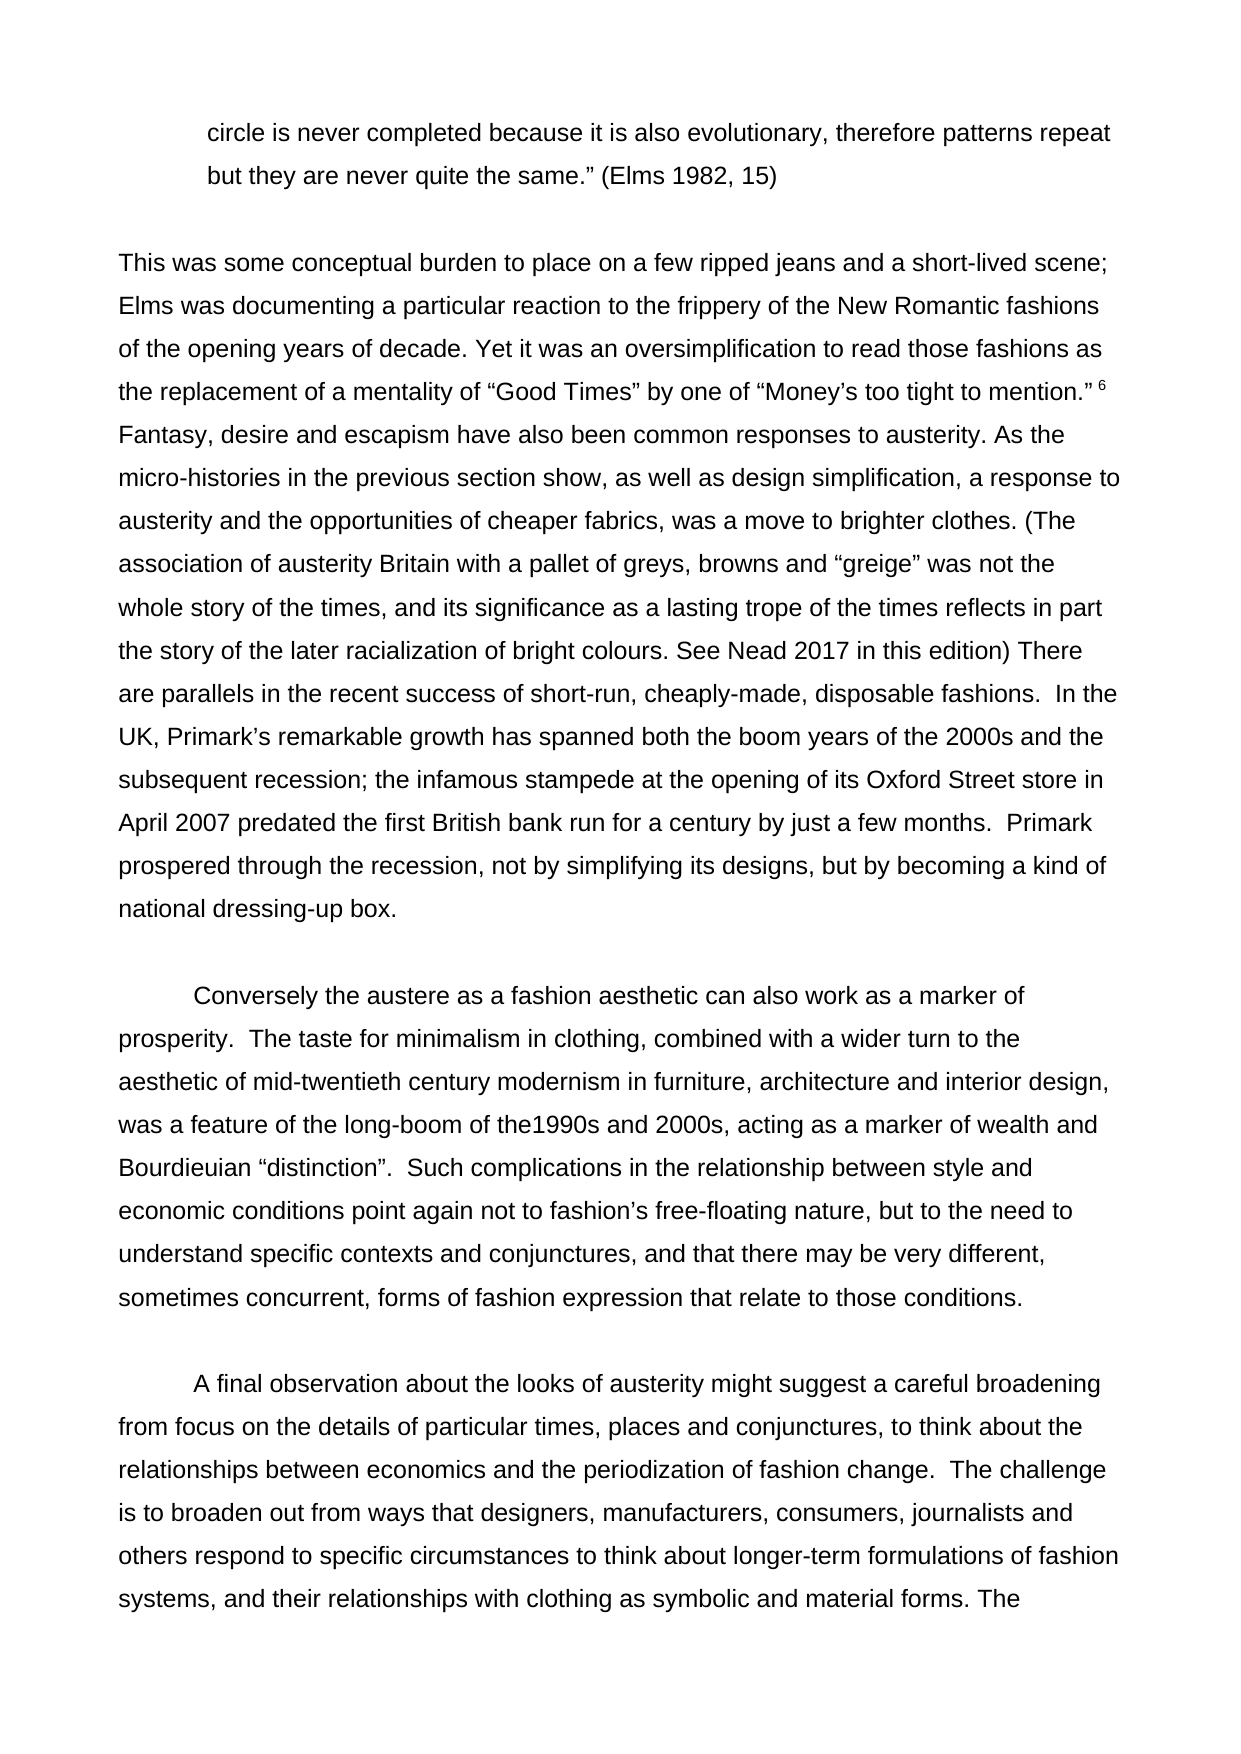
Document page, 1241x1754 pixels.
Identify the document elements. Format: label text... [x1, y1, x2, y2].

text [207, 118, 1122, 190]
text This was some conceptual burden to place on a few ripped jeans and a short-lived scene; Elms was documenting a particular reaction to the frippery of the New Romantic fashions of the opening years of decade. Yet it was an oversimplification to read those fashions as the replacement of a mentality of “Good Times” by one of “Money’s too tight to mention.” Fantasy, desire and escapism have also been common responses to austerity. As the micro-histories in the previous section show, as well as design simplification, a response to austerity and the opportunities of cheaper fabrics, was a move to brighter clothes. (The association of austerity Britain with a pallet of greys, browns and “greige” was not the whole story of the times, and its significance as a lasting trope of the times reflects in part the story of the later racialization of bright colours. See Nead 2017 in this edition) There are parallels in the recent success of short-run, cheaply-made, disposable fashions. In the UK, Primark’s remarkable growth has spanned both the boom years of the 2000s and the subsequent recession; the infamous stampede at the opening of its Oxford Street store in April 2007 predated the first British bank run for a century by just a few months. Primark prospered through the recession, not by simplifying its designs, but by becoming a kind of national dressing-up box. [118, 247, 1122, 923]
text Conversely the austere as a fashion aesthetic can also work as a marker of prosperity. The taste for minimalism in clothing, combined with a wider turn to the aesthetic of mid-twentieth century modernism in furniture, architecture and interior design, was a feature of the long-boom of the1990s and 2000s, acting as a marker of wealth and Bourdieuian “distinction”. Such complications in the relationship between style and economic conditions point again not to fashion’s free-floating nature, but to the need to understand specific contexts and conjunctures, and that there may be very different, sometimes concurrent, forms of fashion expression that relate to those conditions. [118, 981, 1122, 1311]
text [118, 1369, 1122, 1613]
